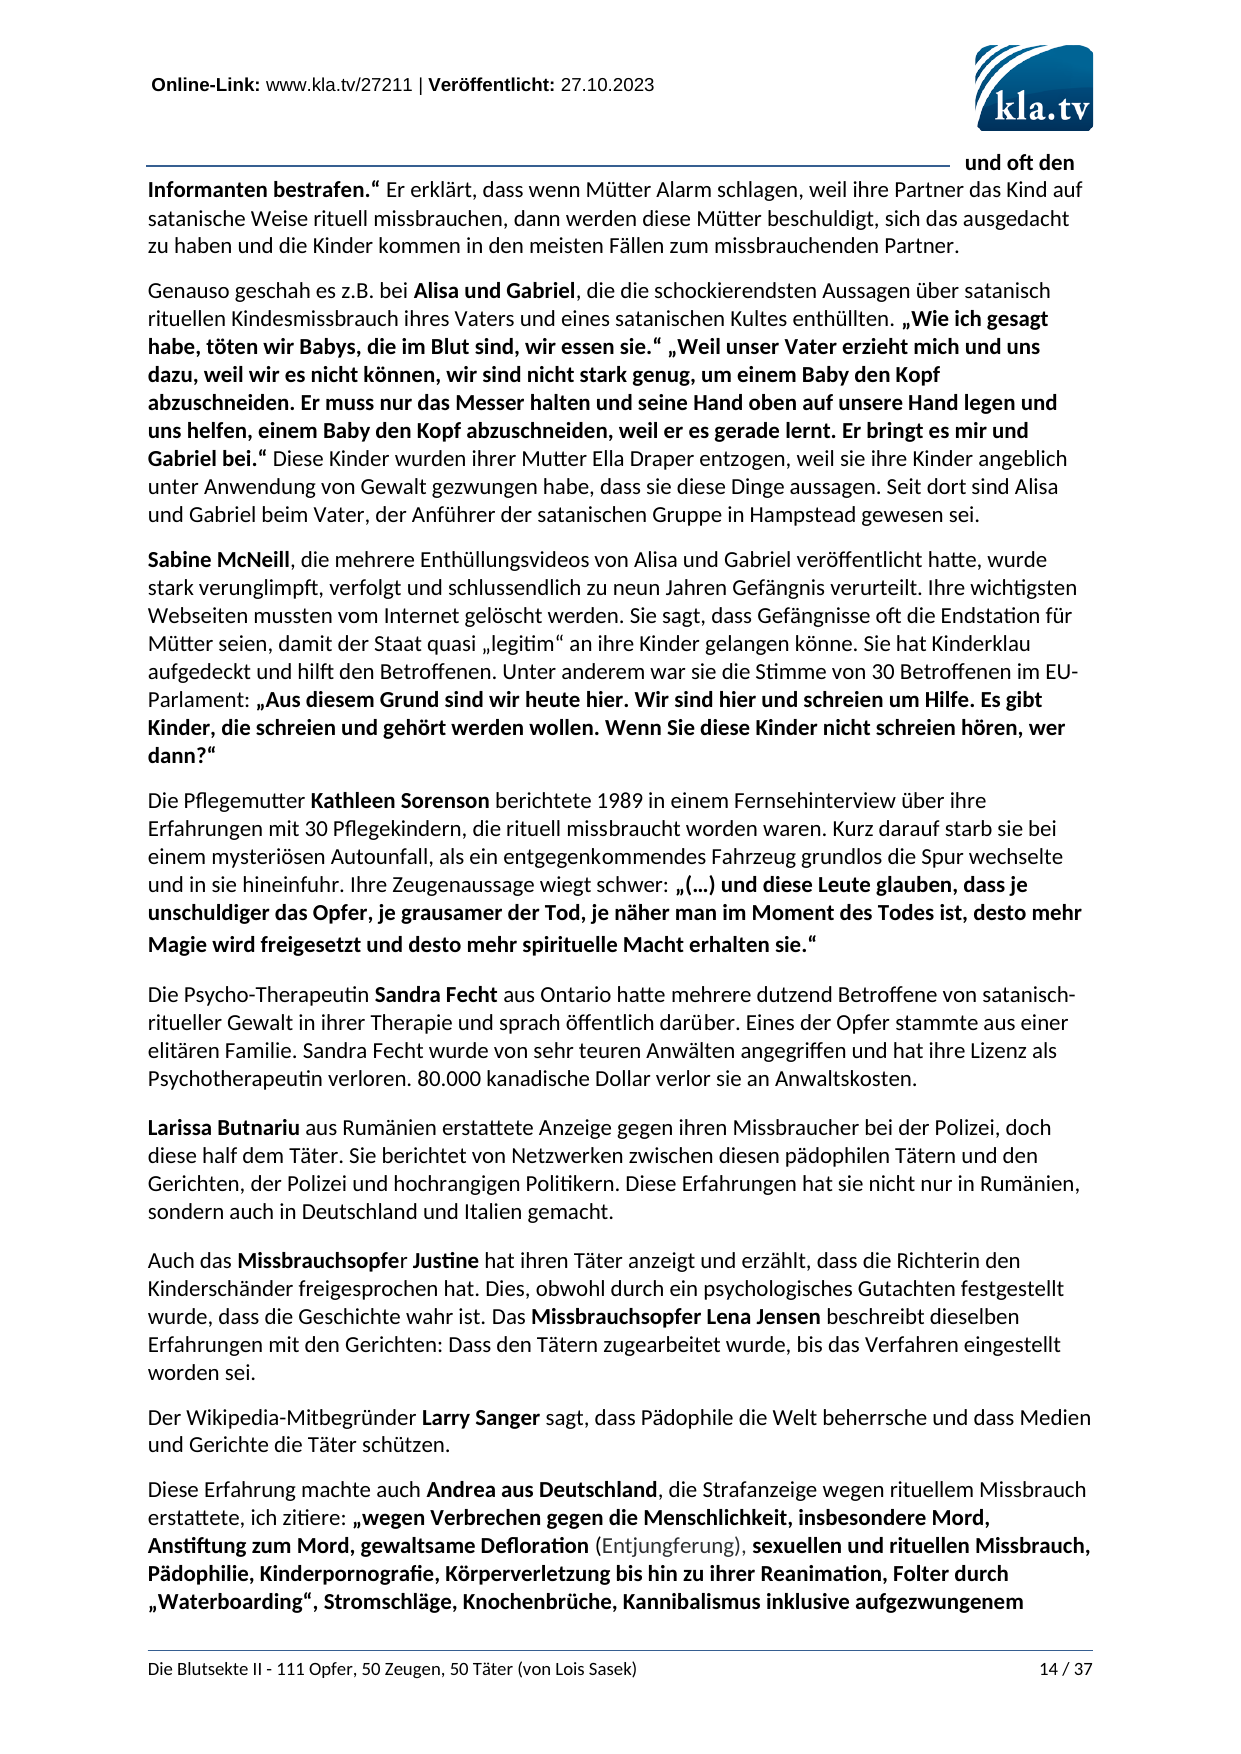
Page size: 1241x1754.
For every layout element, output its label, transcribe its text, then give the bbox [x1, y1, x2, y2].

text Die Psycho-Therapeutin Sandra Fecht aus Ontario hatte mehrere dutzend Betroffene von satanisch-ritueller Gewalt in ihrer Therapie und sprach öffentlich darüber. Eines der Opfer stammte aus einer elitären Familie. Sandra Fecht wurde von sehr teuren Anwälten angegriffen und hat ihre Lizenz als Psychotherapeutin verloren. 80.000 kanadische Dollar verlor sie an Anwaltskosten. [148, 980, 1093, 1092]
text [148, 148, 1093, 260]
text Der Wikipedia-Mitbegründer Larry Sanger sagt, dass Pädophile die Welt beherrsche und dass Medien und Gerichte die Täter schützen. [148, 1403, 1093, 1459]
text Auch das Missbrauchsopfer Justine hat ihren Täter anzeigt und erzählt, dass die Richterin den Kinderschänder freigesprochen hat. Dies, obwohl durch ein psychologisches Gutachten festgestellt wurde, dass die Geschichte wahr ist. Das Missbrauchsopfer Lena Jensen beschreibt dieselben Erfahrungen mit den Gerichten: Dass den Tätern zugearbeitet wurde, bis das Verfahren eingestellt worden sei. [148, 1246, 1093, 1386]
text Die Pflegemutter Kathleen Sorenson berichtete 1989 in einem Fernsehinterview über ihre Erfahrungen mit 30 Pflegekindern, die rituell missbraucht worden waren. Kurz darauf starb sie bei einem mysteriösen Autounfall, als ein entgegenkommendes Fahrzeug grundlos die Spur wechselte und in sie hineinfuhr. Ihre Zeugenaussage wiegt schwer: „(…) und diese Leute glauben, dass je unschuldiger das Opfer, je grausamer der Tod, je näher man im Moment des Todes ist, desto mehr Magie wird freigesetzt und desto mehr spirituelle Macht erhalten sie.“ [148, 786, 1093, 959]
text Sabine McNeill, die mehrere Enthüllungsvideos von Alisa und Gabriel veröffentlicht hatte, wurde stark verunglimpft, verfolgt und schlussendlich zu neun Jahren Gefängnis verurteilt. Ihre wichtigsten Webseiten mussten vom Internet gelöscht werden. Sie sagt, dass Gefängnisse oft die Endstation für Mütter seien, damit der Staat quasi „legitim“ an ihre Kinder gelangen könne. Sie hat Kinderklau aufgedeckt und hilft den Betroffenen. Unter anderem war sie die Stimme von 30 Betroffenen im EU-Parlament: „Aus diesem Grund sind wir heute hier. Wir sind hier und schreien um Hilfe. Es gibt Kinder, die schreien und gehört werden wollen. Wenn Sie diese Kinder nicht schreien hören, wer dann?“ [148, 545, 1093, 769]
text Genauso geschah es z.B. bei Alisa und Gabriel, die die schockierendsten Aussagen über satanisch rituellen Kindesmissbrauch ihres Vaters und eines satanischen Kultes enthüllten. „Wie ich gesagt habe, töten wir Babys, die im Blut sind, wir essen sie.“ „Weil unser Vater erzieht mich und uns dazu, weil wir es nicht können, wir sind nicht stark genug, um einem Baby den Kopf abzuschneiden. Er muss nur das Messer halten und seine Hand oben auf unsere Hand legen und uns helfen, einem Baby den Kopf abzuschneiden, weil er es gerade lernt. Er bringt es mir und Gabriel bei.“ Diese Kinder wurden ihrer Mutter Ella Draper entzogen, weil sie ihre Kinder angeblich unter Anwendung von Gewalt gezwungen habe, dass sie diese Dinge aussagen. Seit dort sind Alisa und Gabriel beim Vater, der Anführer der satanischen Gruppe in Hampstead gewesen sei. [148, 276, 1093, 528]
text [148, 1475, 1093, 1615]
text Larissa Butnariu aus Rumänien erstattete Anzeige gegen ihren Missbraucher bei der Polizei, doch diese half dem Täter. Sie berichtet von Netzwerken zwischen diesen pädophilen Tätern und den Gerichten, der Polizei und hochrangigen Politikern. Diese Erfahrungen hat sie nicht nur in Rumänien, sondern auch in Deutschland und Italien gemacht. [148, 1113, 1093, 1225]
